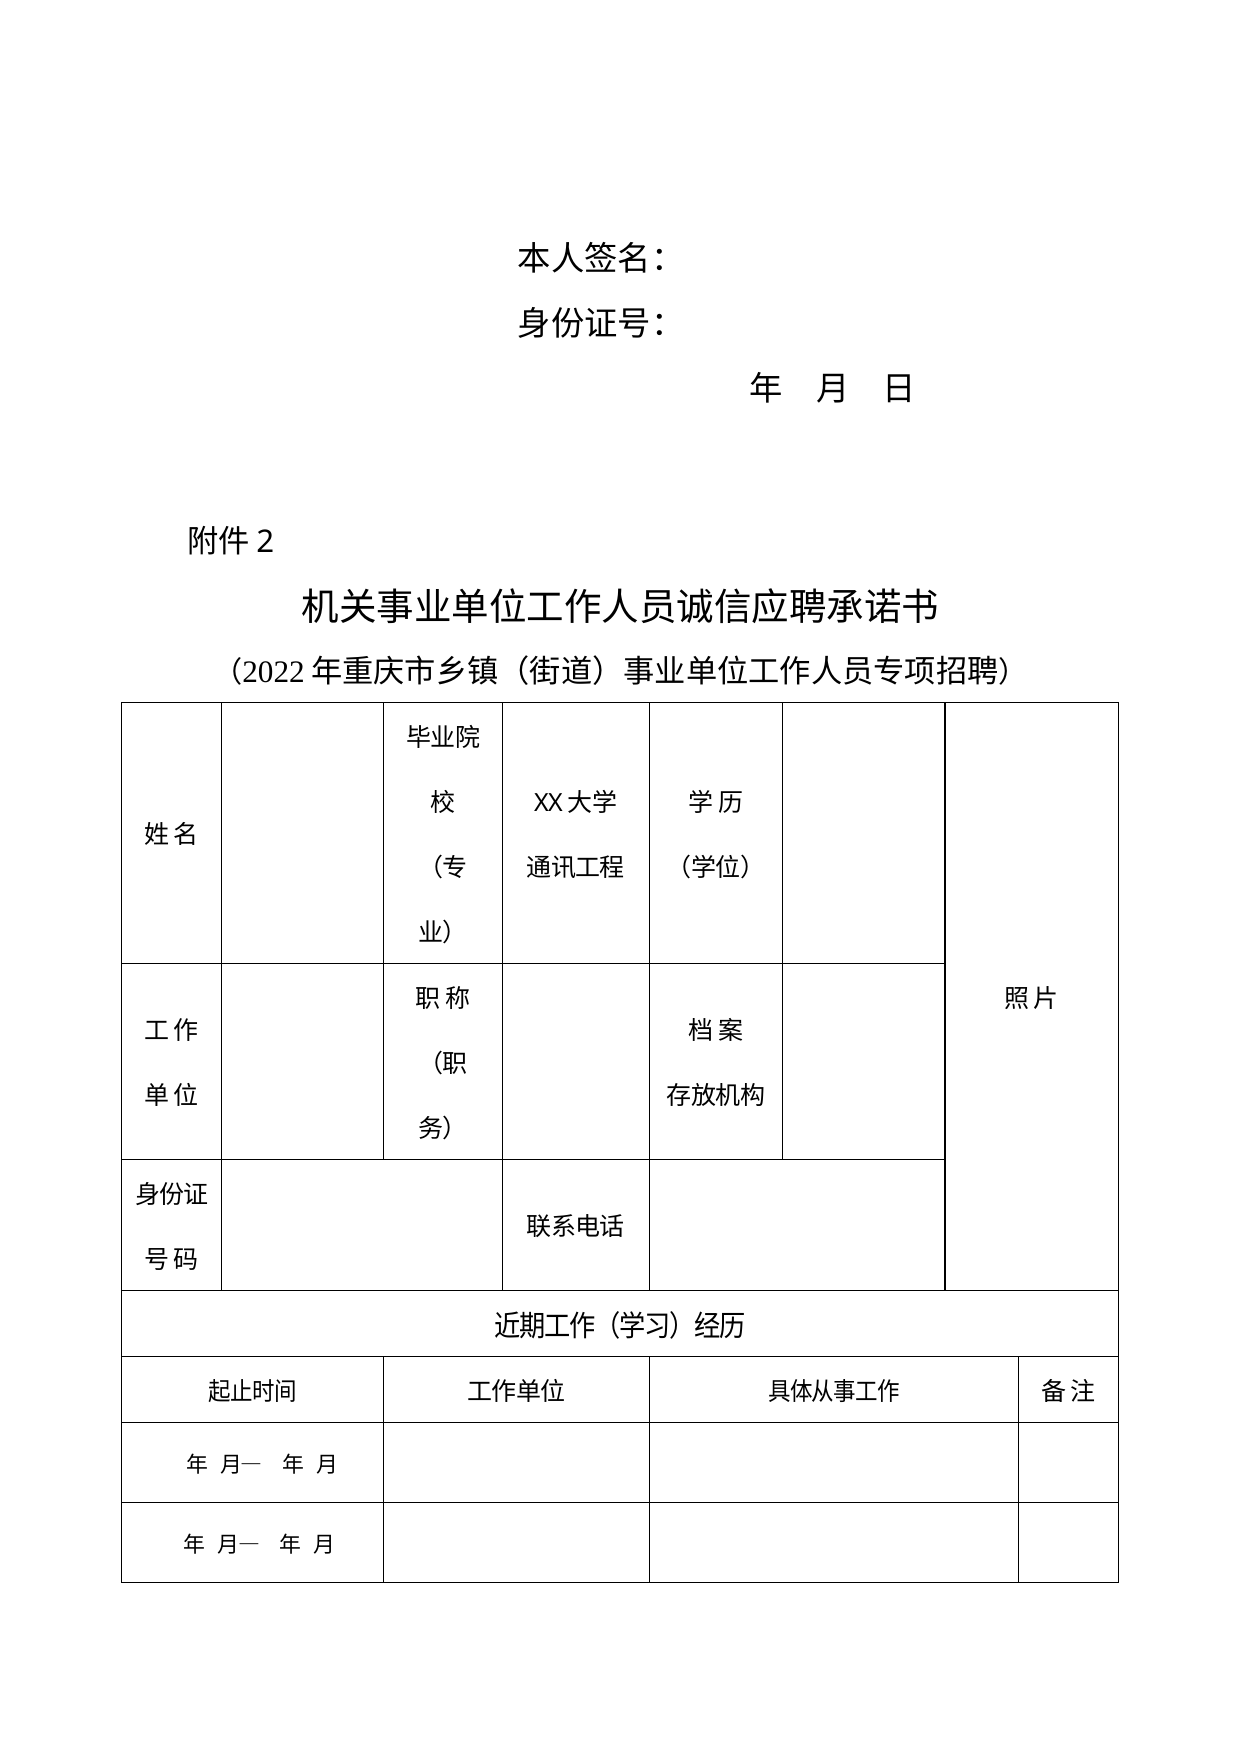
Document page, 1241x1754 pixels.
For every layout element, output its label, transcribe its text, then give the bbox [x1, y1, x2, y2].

table_cell 具体从事工作 [650, 1357, 1018, 1422]
table_cell [650, 1423, 1018, 1502]
text 机关事业单位工作人员诚信应聘承诺书 [187, 572, 1053, 637]
table_cell 备 注 [1019, 1357, 1118, 1422]
table_cell [783, 964, 944, 1159]
table_header 毕业院校 （专业） [384, 703, 502, 963]
table_cell [650, 1160, 944, 1290]
table_header 学 历 （学位） [650, 703, 782, 963]
table_header [222, 703, 383, 963]
table_cell 档 案 存放机构 [650, 964, 782, 1159]
table_header [783, 703, 944, 963]
table_cell 年 月— 年 月 [122, 1423, 383, 1502]
table_header XX大学 通讯工程 [503, 703, 649, 963]
table_cell 起止时间 [122, 1357, 383, 1422]
table_header 照 片 [946, 703, 1118, 1290]
table_cell [384, 1503, 649, 1582]
text 年 月 日 [187, 354, 1053, 419]
table_header 姓 名 [122, 703, 221, 963]
table_cell [650, 1503, 1018, 1582]
table_cell 工作单位 [384, 1357, 649, 1422]
text 身份证号： [188, 289, 1053, 354]
table_cell [1019, 1503, 1118, 1582]
table_cell [222, 1160, 502, 1290]
table_cell 工 作 单 位 [122, 964, 221, 1159]
table_cell [222, 964, 383, 1159]
table_cell 联系电话 [503, 1160, 649, 1290]
table_cell [384, 1423, 649, 1502]
table_cell 身份证号 码 [122, 1160, 221, 1290]
table_cell [503, 964, 649, 1159]
text 本人签名： [188, 224, 1053, 289]
table_cell 职 称 （职务） [384, 964, 502, 1159]
table_cell 近期工作（学习）经历 [122, 1291, 1118, 1356]
table_cell [1019, 1423, 1118, 1502]
table_cell 年 月— 年 月 [122, 1503, 383, 1582]
text 附件2 [187, 507, 1053, 572]
text （2022年重庆市乡镇（街道）事业单位工作人员专项招聘） [187, 637, 1053, 702]
